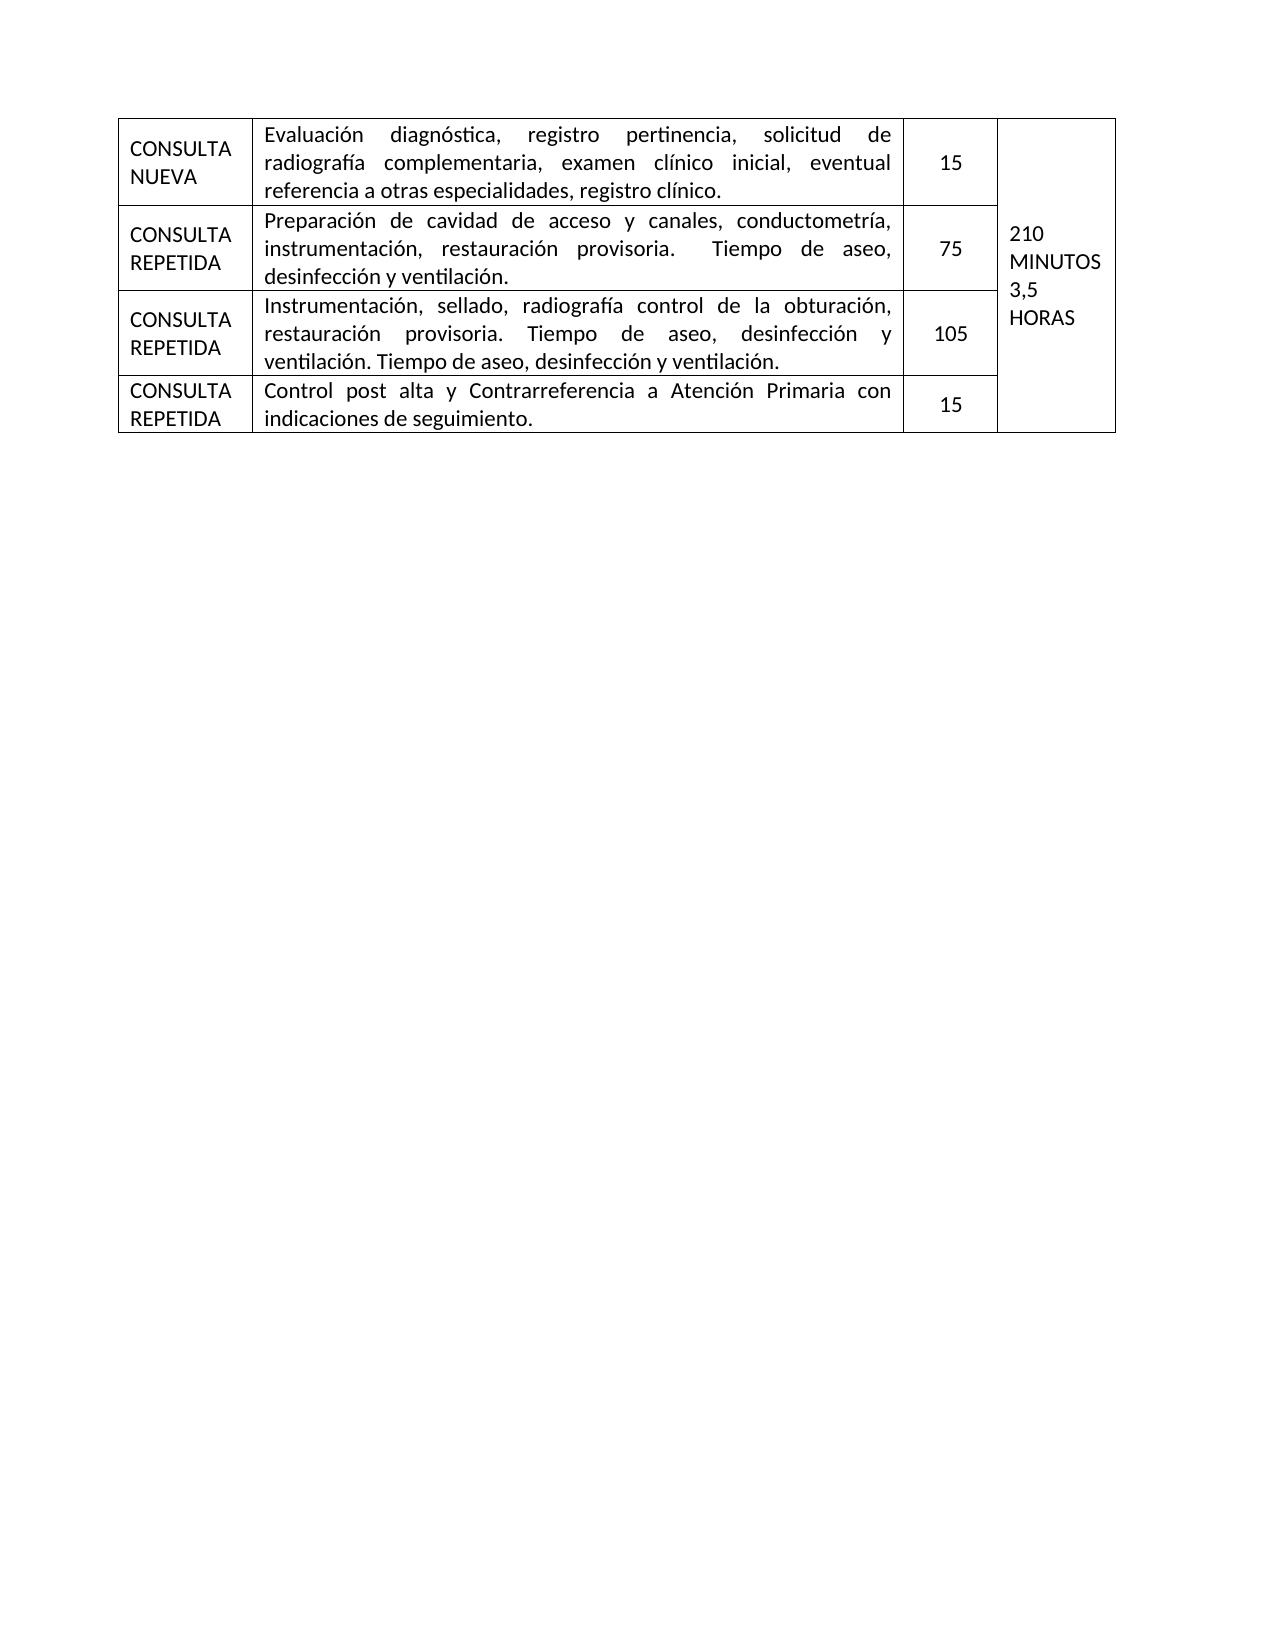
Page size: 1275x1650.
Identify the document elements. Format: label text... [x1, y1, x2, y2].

table_cell CONSULTA REPETIDA [119, 206, 252, 290]
table_cell CONSULTA NUEVA [119, 119, 252, 205]
table_cell 105 [904, 291, 997, 375]
table_cell 15 [904, 119, 997, 205]
table_cell CONSULTA REPETIDA [119, 291, 252, 375]
table_cell 75 [904, 206, 997, 290]
table_cell Instrumentación, sellado, radiografía control de la obturación, restauración provisoria. Tiempo de aseo, desinfección y ventilación. Tiempo de aseo, desinfección y ventilación. [253, 291, 903, 375]
table_cell 210 MINUTOS 3,5 HORAS [998, 119, 1115, 432]
table_cell Preparación de cavidad de acceso y canales, conductometría, instrumentación, restauración provisoria. Tiempo de aseo, desinfección y ventilación. [253, 206, 903, 290]
table_cell 15 [904, 376, 997, 432]
table_cell Control post alta y Contrarreferencia a Atención Primaria con indicaciones de seguimiento. [253, 376, 903, 432]
table_cell CONSULTA REPETIDA [119, 376, 252, 432]
